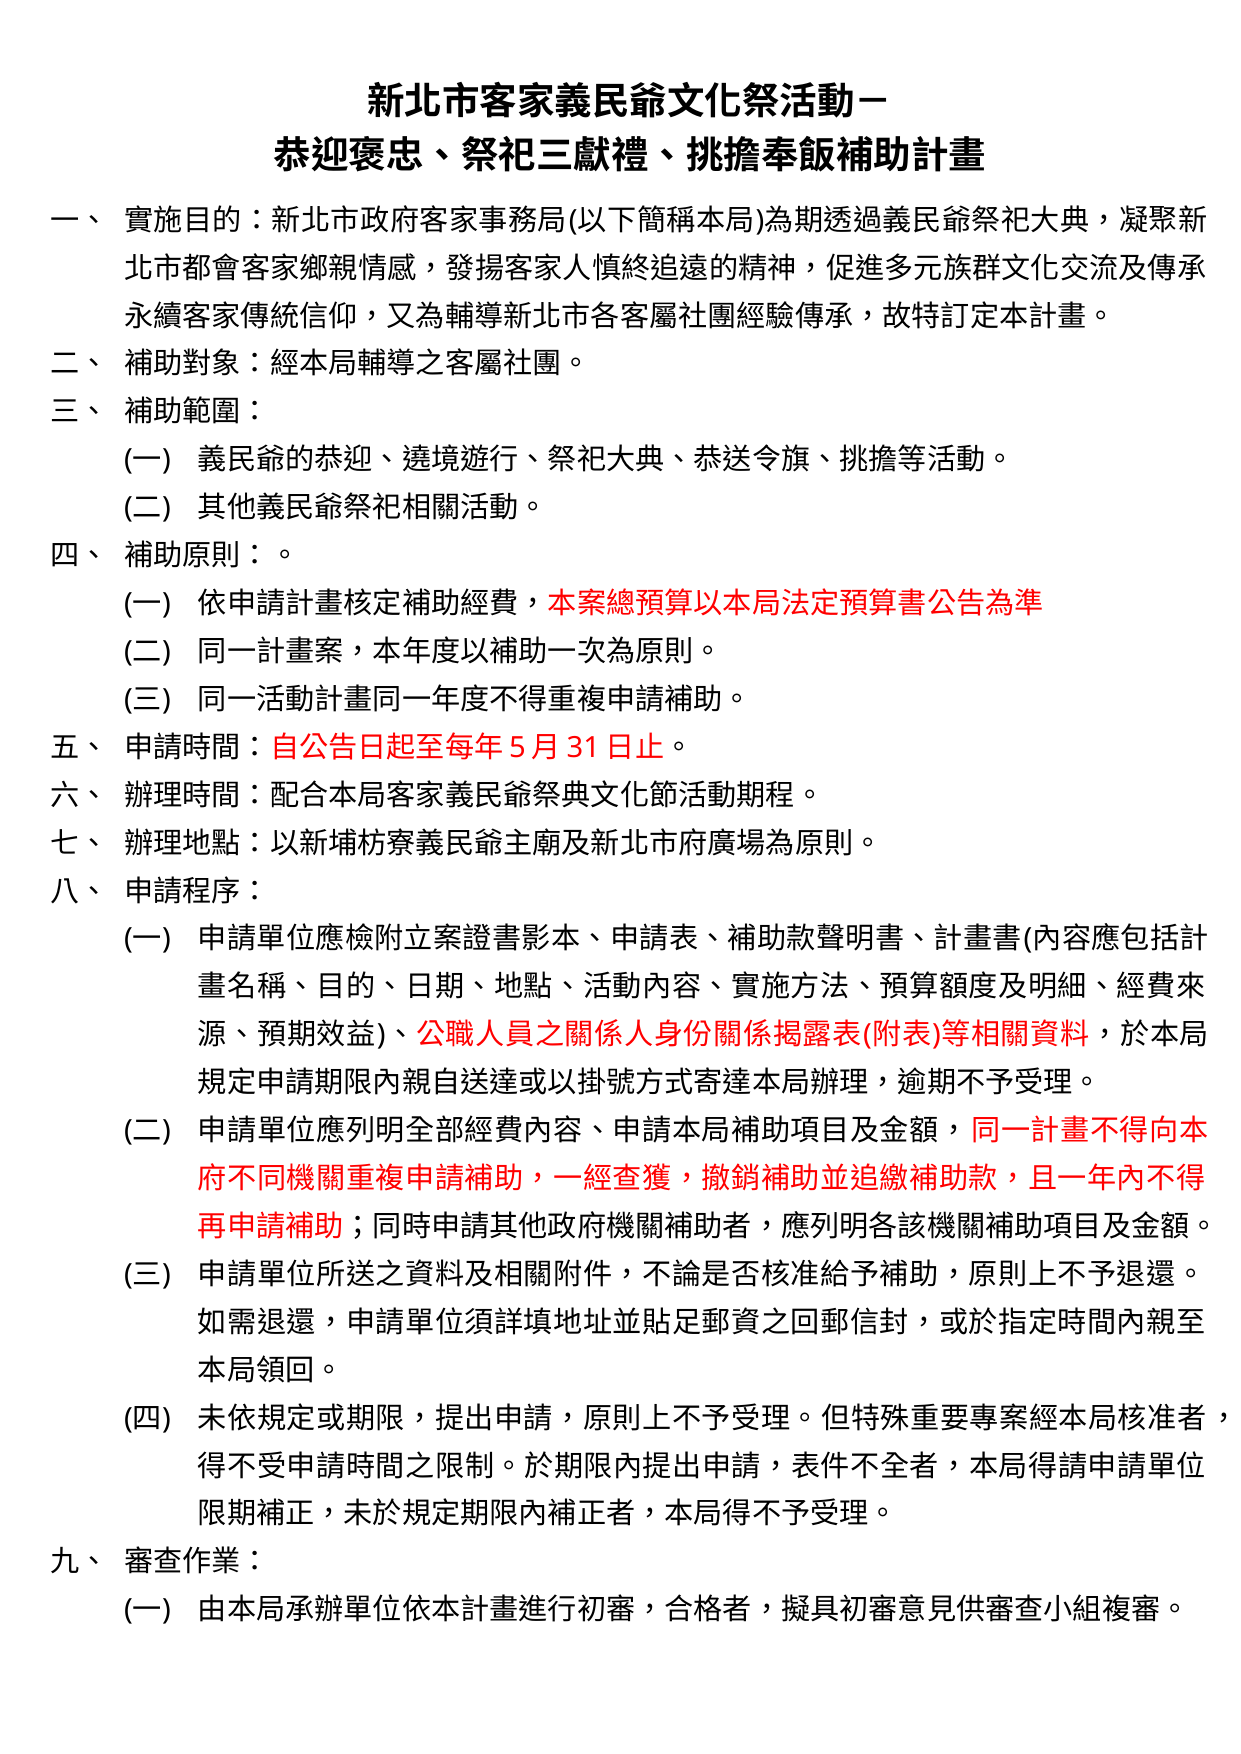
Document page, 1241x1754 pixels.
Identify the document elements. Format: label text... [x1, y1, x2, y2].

list 補助範圍： [50, 383, 1209, 431]
list 申請時間：自公告日起至每年5月31日止。 [50, 719, 1209, 767]
list 補助原則：。 [50, 527, 1209, 575]
list 申請程序： [50, 863, 1209, 911]
text 恭迎褒忠、祭祀三獻禮、挑擔奉飯補助計畫 [50, 125, 1209, 179]
list 申請單位應檢附立案證書影本、申請表、補助款聲明書、計畫書(內容應包括計畫名稱、目的、日期、地點、活動內容、實施方法、預算額度及明細、經費來源、預期效益)、公職人員之關係人身份關係揭露表(附表)等相關資料，於本局規定申請期限內親自送達或以掛號方式寄達本局辦理，逾期不予受理。 [124, 911, 1209, 1102]
list 申請單位所送之資料及相關附件，不論是否核准給予補助，原則上不予退還。如需退還，申請單位須詳填地址並貼足郵資之回郵信封，或於指定時間內親至本局領回。 [124, 1246, 1209, 1390]
list 申請單位應列明全部經費內容、申請本局補助項目及金額，同一計畫不得向本府不同機關重複申請補助，一經查獲，撤銷補助並追繳補助款，且一年內不得再申請補助；同時申請其他政府機關補助者，應列明各該機關補助項目及金額。 [124, 1102, 1209, 1246]
list 依申請計畫核定補助經費，本案總預算以本局法定預算書公告為準 [124, 575, 1209, 623]
list 審查作業： [50, 1533, 1209, 1581]
list 辦理地點：以新埔枋寮義民爺主廟及新北市府廣場為原則。 [50, 815, 1209, 863]
list 同一計畫案，本年度以補助一次為原則。 [124, 623, 1209, 671]
list 辦理時間：配合本局客家義民爺祭典文化節活動期程。 [50, 767, 1209, 815]
text 新北市客家義民爺文化祭活動－ [50, 71, 1209, 125]
list 補助對象：經本局輔導之客屬社團。 [50, 336, 1209, 383]
list 由本局承辦單位依本計畫進行初審，合格者，擬具初審意見供審查小組複審。 [124, 1581, 1209, 1629]
list 未依規定或期限，提出申請，原則上不予受理。但特殊重要專案經本局核准者，得不受申請時間之限制。於期限內提出申請，表件不全者，本局得請申請單位限期補正，未於規定期限內補正者，本局得不予受理。 [124, 1390, 1209, 1533]
list 其他義民爺祭祀相關活動。 [124, 479, 1209, 527]
list 同一活動計畫同一年度不得重複申請補助。 [124, 671, 1209, 719]
list 義民爺的恭迎、遶境遊行、祭祀大典、恭送令旗、挑擔等活動。 [124, 431, 1209, 479]
list 實施目的：新北市政府客家事務局(以下簡稱本局)為期透過義民爺祭祀大典，凝聚新北市都會客家鄉親情感，發揚客家人慎終追遠的精神，促進多元族群文化交流及傳承永續客家傳統信仰，又為輔導新北市各客屬社團經驗傳承，故特訂定本計畫。 [50, 192, 1209, 336]
